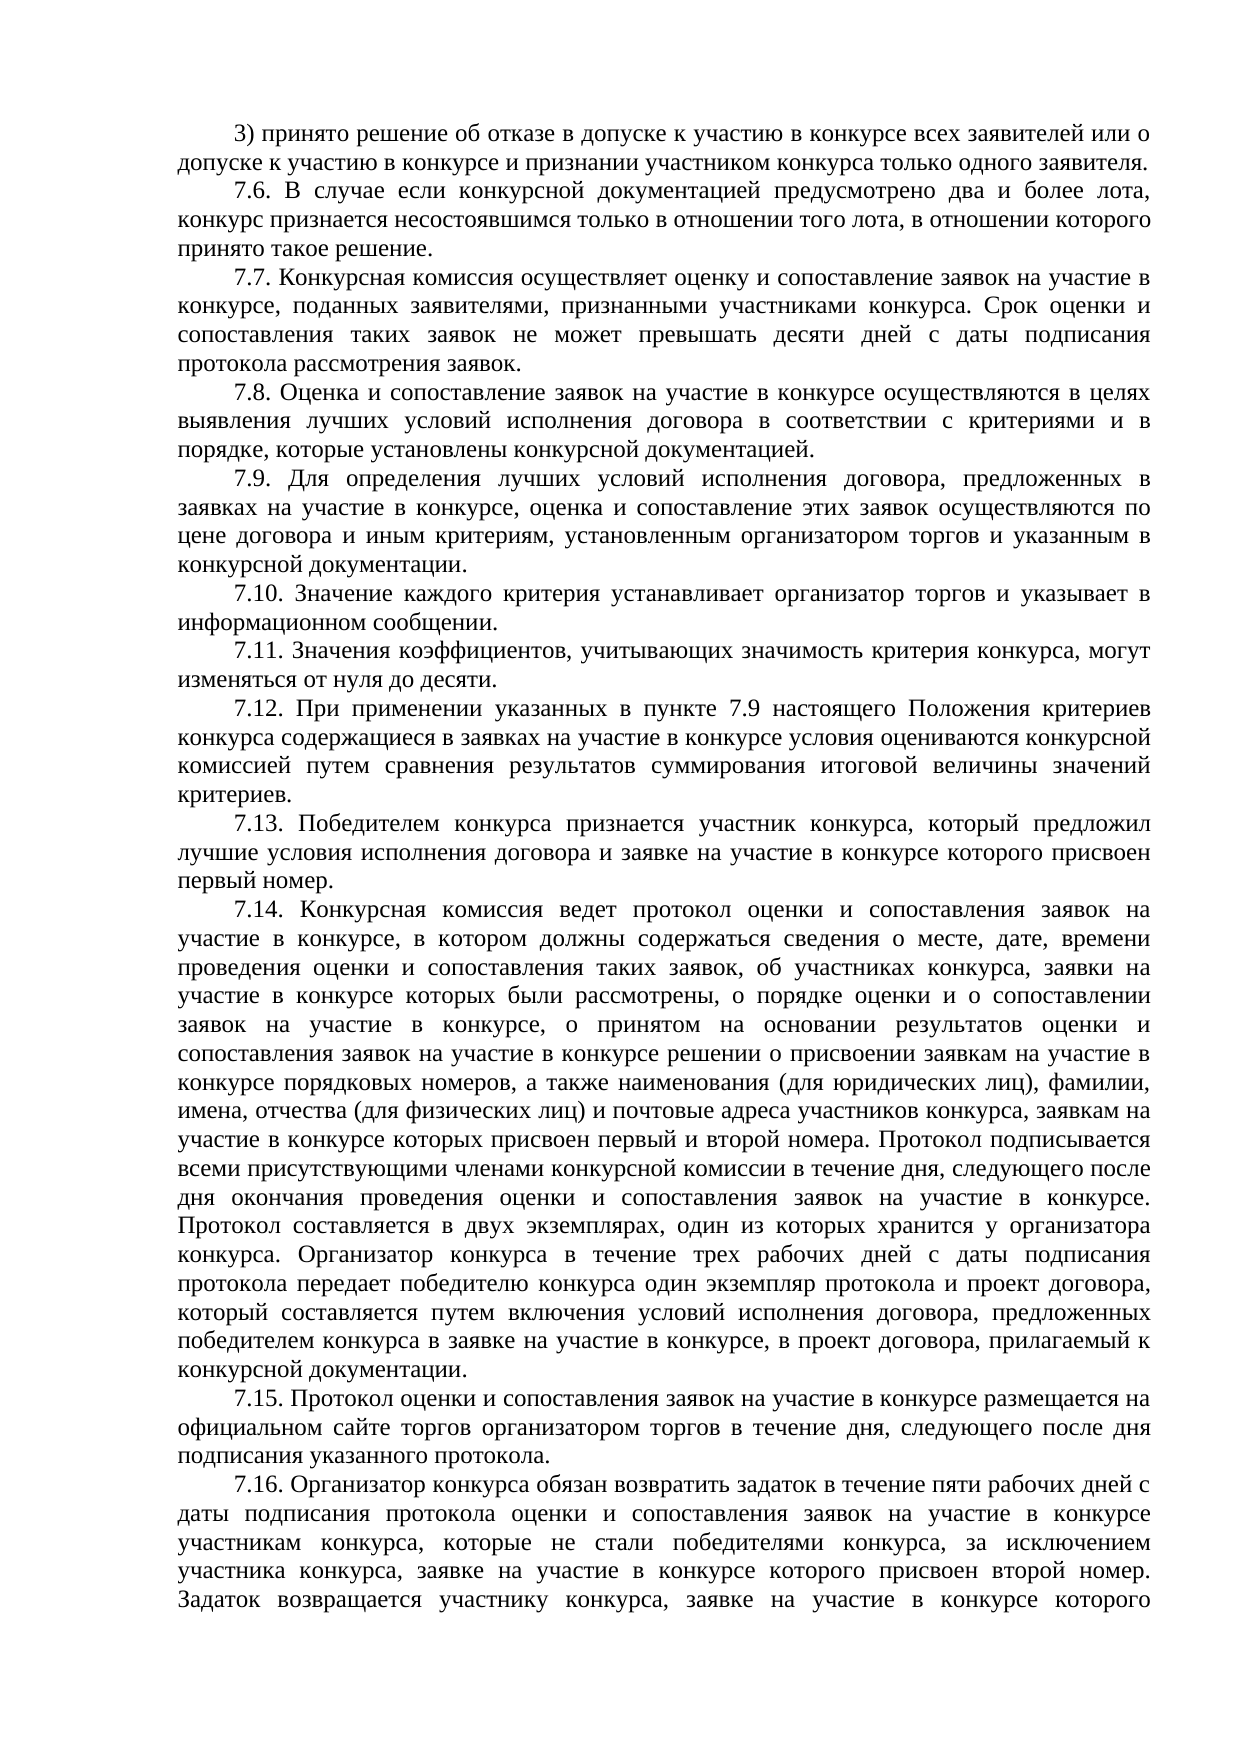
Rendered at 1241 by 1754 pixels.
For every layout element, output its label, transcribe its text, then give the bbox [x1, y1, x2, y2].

text 7.11. Значения коэффициентов, учитывающих значимость критерия конкурса, могут изменяться от нуля до десяти. [177, 636, 1152, 693]
text 7.7. Конкурсная комиссия осуществляет оценку и сопоставление заявок на участие в конкурсе, поданных заявителями, признанными участниками конкурса. Срок оценки и сопоставления таких заявок не может превышать десяти дней с даты подписания протокола рассмотрения заявок. [177, 262, 1152, 377]
text 7.6. В случае если конкурсной документацией предусмотрено два и более лота, конкурс признается несостоявшимся только в отношении того лота, в отношении которого принято такое решение. [177, 176, 1152, 262]
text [177, 1469, 1152, 1613]
text 7.15. Протокол оценки и сопоставления заявок на участие в конкурсе размещается на официальном сайте торгов организатором торгов в течение дня, следующего после дня подписания указанного протокола. [177, 1383, 1152, 1469]
text 7.9. Для определения лучших условий исполнения договора, предложенных в заявках на участие в конкурсе, оценка и сопоставление этих заявок осуществляются по цене договора и иным критериям, установленным организатором торгов и указанным в конкурсной документации. [177, 463, 1152, 578]
text 7.14. Конкурсная комиссия ведет протокол оценки и сопоставления заявок на участие в конкурсе, в котором должны содержаться сведения о месте, дате, времени проведения оценки и сопоставления таких заявок, об участниках конкурса, заявки на участие в конкурсе которых были рассмотрены, о порядке оценки и о сопоставлении заявок на участие в конкурсе, о принятом на основании результатов оценки и сопоставления заявок на участие в конкурсе решении о присвоении заявкам на участие в конкурсе порядковых номеров, а также наименования (для юридических лиц), фамилии, имена, отчества (для физических лиц) и почтовые адреса участников конкурса, заявкам на участие в конкурсе которых присвоен первый и второй номера. Протокол подписывается всеми присутствующими членами конкурсной комиссии в течение дня, следующего после дня окончания проведения оценки и сопоставления заявок на участие в конкурсе. Протокол составляется в двух экземплярах, один из которых хранится у организатора конкурса. Организатор конкурса в течение трех рабочих дней с даты подписания протокола передает победителю конкурса один экземпляр протокола и проект договора, который составляется путем включения условий исполнения договора, предложенных победителем конкурса в заявке на участие в конкурсе, в проект договора, прилагаемый к конкурсной документации. [177, 894, 1152, 1383]
text 7.13. Победителем конкурса признается участник конкурса, который предложил лучшие условия исполнения договора и заявке на участие в конкурсе которого присвоен первый номер. [177, 808, 1152, 894]
text 3) принято решение об отказе в допуске к участию в конкурсе всех заявителей или о допуске к участию в конкурсе и признании участником конкурса только одного заявителя. [177, 118, 1152, 176]
text 7.12. При применении указанных в пункте 7.9 настоящего Положения критериев конкурса содержащиеся в заявках на участие в конкурсе условия оцениваются конкурсной комиссией путем сравнения результатов суммирования итоговой величины значений критериев. [177, 693, 1152, 808]
text 7.10. Значение каждого критерия устанавливает организатор торгов и указывает в информационном сообщении. [177, 578, 1152, 636]
text 7.8. Оценка и сопоставление заявок на участие в конкурсе осуществляются в целях выявления лучших условий исполнения договора в соответствии с критериями и в порядке, которые установлены конкурсной документацией. [177, 377, 1152, 463]
